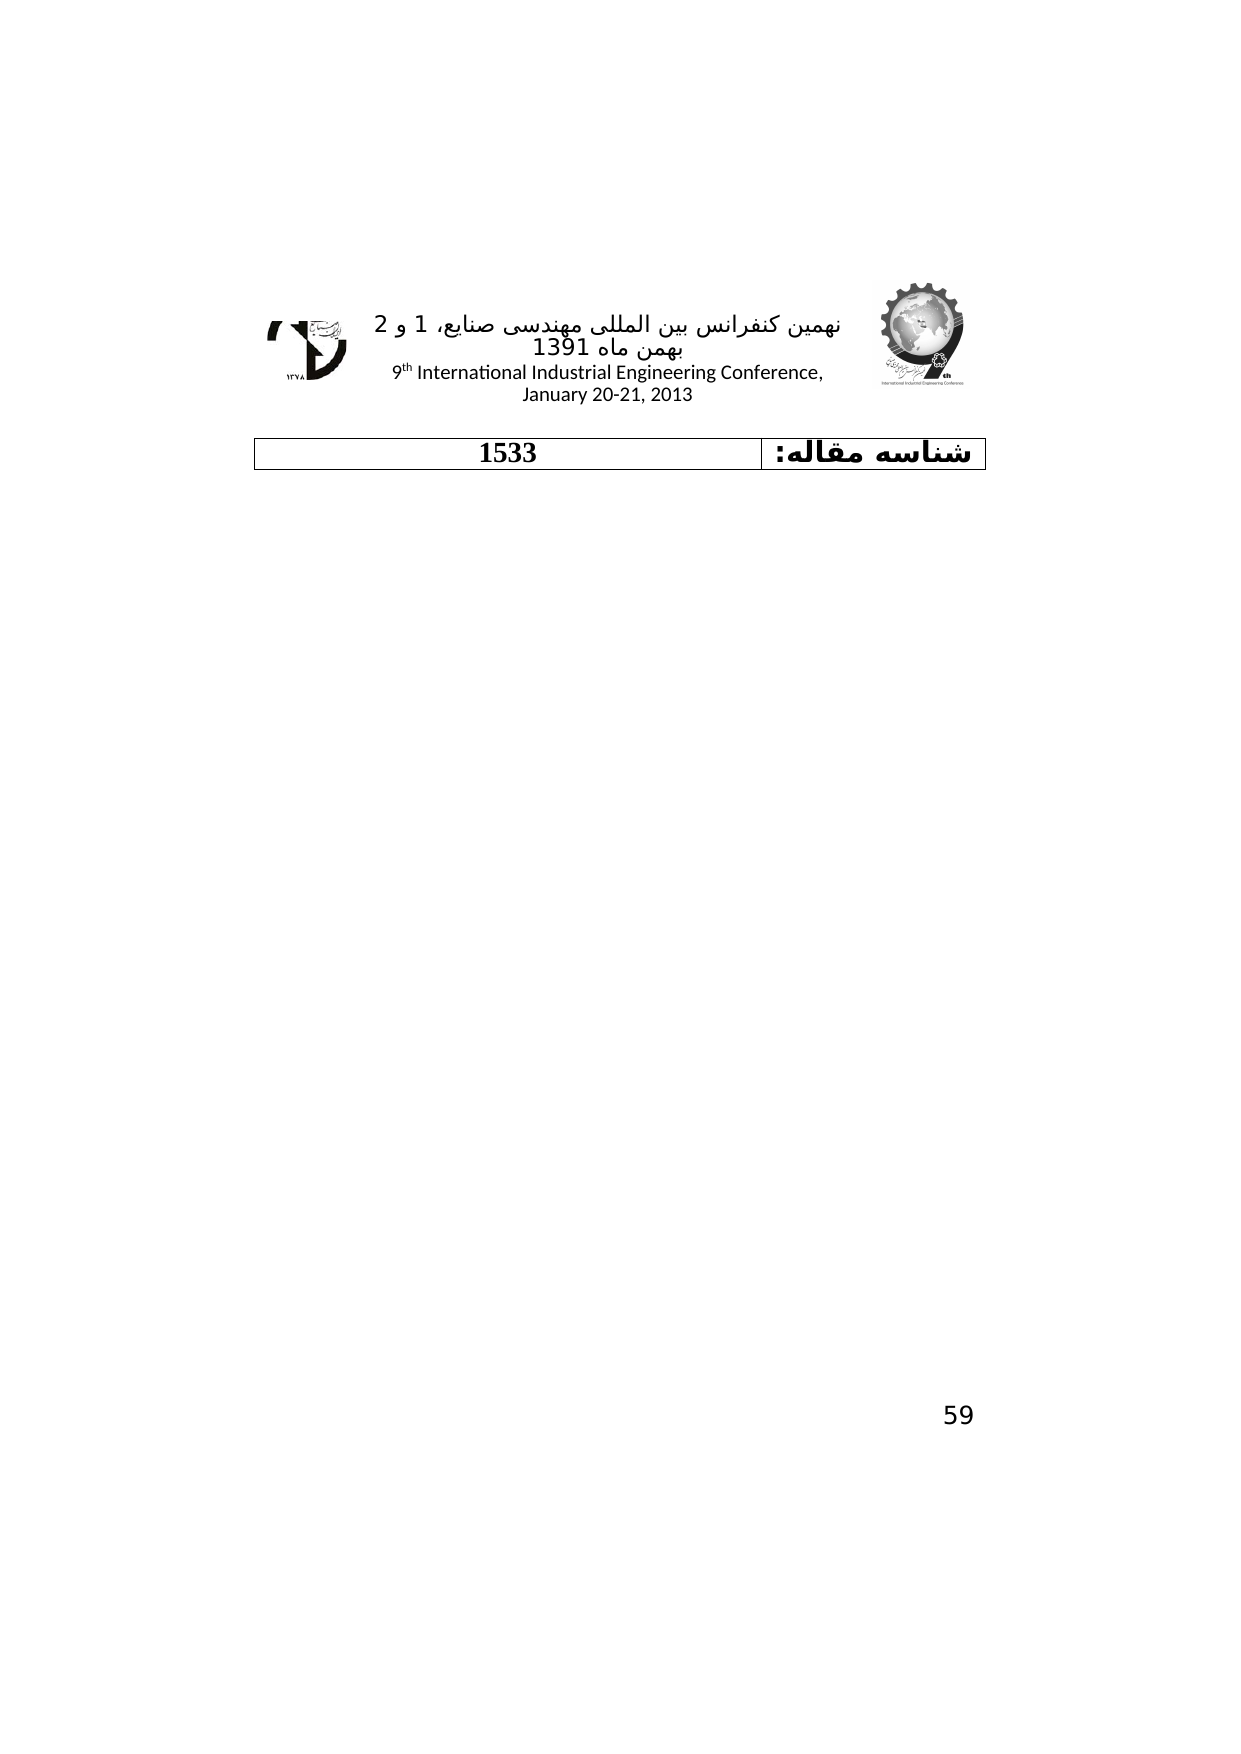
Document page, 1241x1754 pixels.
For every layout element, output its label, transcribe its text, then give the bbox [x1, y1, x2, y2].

picture [872, 280, 970, 389]
table_cell شناسه مقاله: [762, 439, 985, 469]
table_cell 1533 [255, 439, 761, 469]
picture [267, 321, 347, 380]
